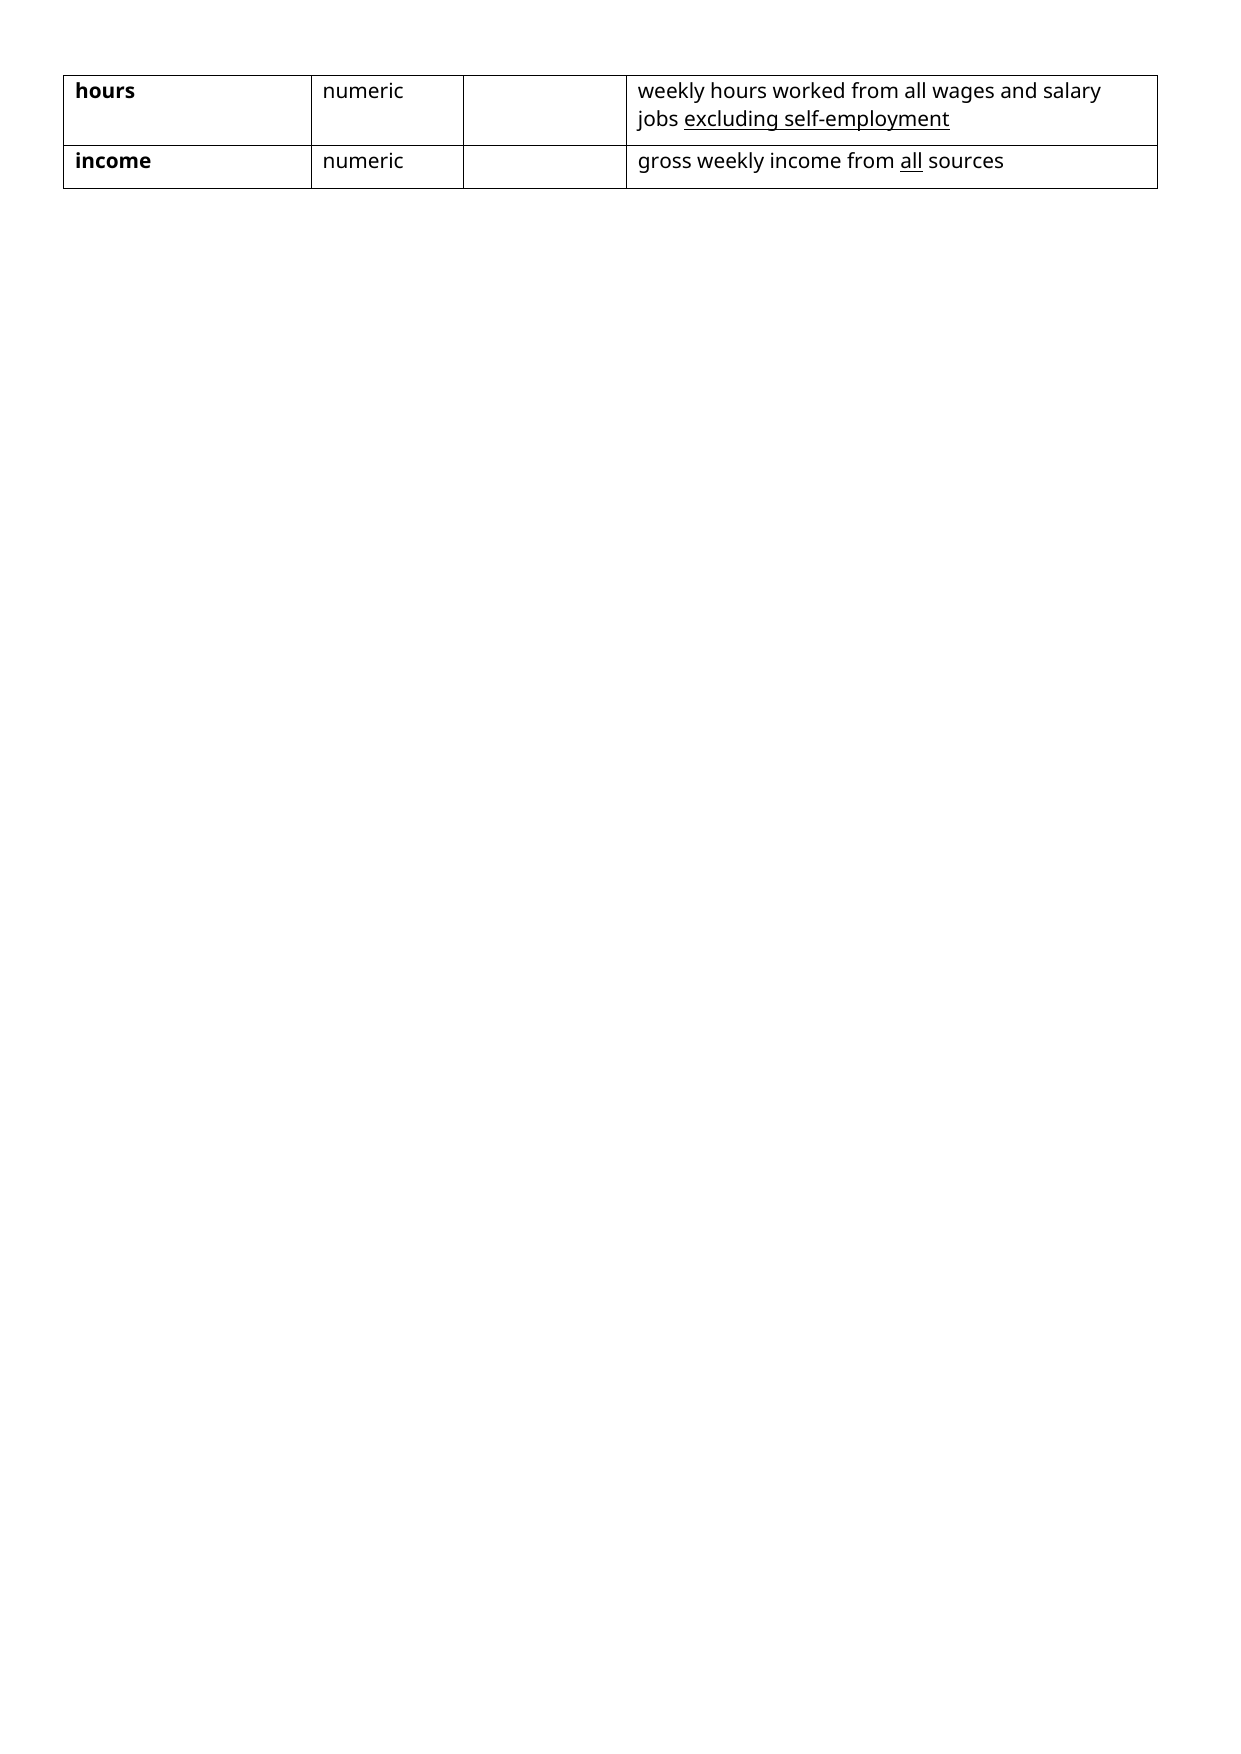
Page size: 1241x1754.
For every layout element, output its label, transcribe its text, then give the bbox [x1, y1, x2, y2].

table_cell [464, 76, 626, 145]
table_cell income [64, 146, 311, 187]
table_cell gross weekly income from all sources [627, 146, 1157, 187]
table_cell numeric [312, 146, 463, 187]
table_cell weekly hours worked from all wages and salary jobs excluding self-employment [627, 76, 1157, 145]
table_cell [464, 146, 626, 187]
table_cell numeric [312, 76, 463, 145]
table_cell hours [64, 76, 311, 145]
